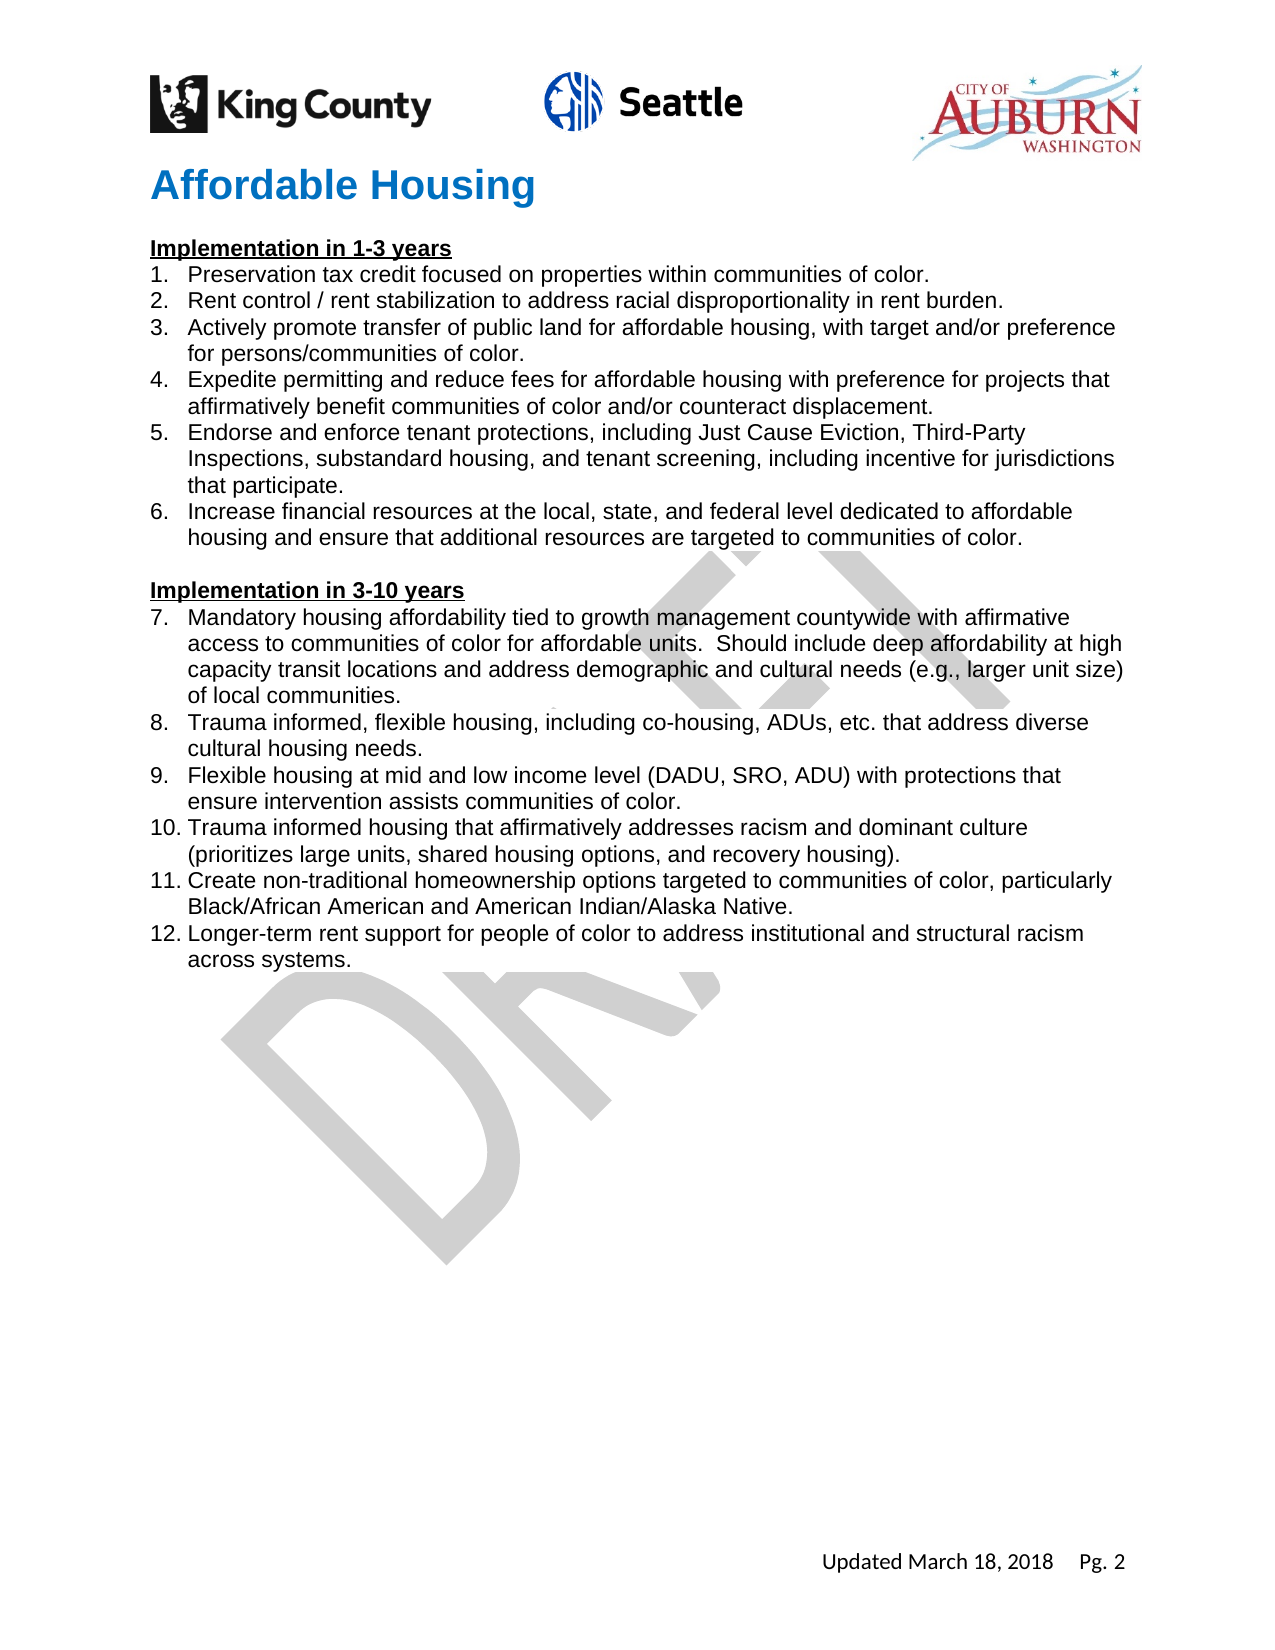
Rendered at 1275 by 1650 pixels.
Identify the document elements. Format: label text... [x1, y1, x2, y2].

list Expedite permitting and reduce fees for affordable housing with preference for projects that affirmatively benefit communities of color and/or counteract displacement. [150, 366, 1125, 419]
list Longer-term rent support for people of color to address institutional and structural racism across systems. [150, 920, 1125, 972]
list Create non-traditional homeownership options targeted to communities of color, particularly Black/African American and American Indian/Alaska Native. [150, 867, 1125, 920]
list Endorse and enforce tenant protections, including Just Cause Eviction, Third-Party Inspections, substandard housing, and tenant screening, including incentive for jurisdictions that participate. [150, 419, 1125, 498]
picture [150, 75, 432, 133]
text Implementation in 3-10 years [150, 577, 1125, 603]
list Rent control / rent stabilization to address racial disproportionality in rent burden. [150, 287, 1125, 313]
picture [514, 43, 771, 160]
list Preservation tax credit focused on properties within communities of color. [150, 261, 1125, 287]
text Affordable Housing [150, 160, 1125, 208]
list Trauma informed housing that affirmatively addresses racism and dominant culture (prioritizes large units, shared housing options, and recovery housing). [150, 814, 1125, 867]
list Increase financial resources at the local, state, and federal level dedicated to affordable housing and ensure that additional resources are targeted to communities of color. [150, 498, 1125, 551]
list Mandatory housing affordability tied to growth management countywide with affirmative access to communities of color for affordable units. Should include deep affordability at high capacity transit locations and address demographic and cultural needs (e.g., larger unit size) of local communities. [150, 603, 1125, 709]
text Implementation in 1-3 years [150, 234, 1125, 261]
list Flexible housing at mid and low income level (DADU, SRO, ADU) with protections that ensure intervention assists communities of color. [150, 762, 1125, 814]
picture [912, 65, 1142, 161]
list Trauma informed, flexible housing, including co-housing, ADUs, etc. that address diverse cultural housing needs. [150, 709, 1125, 762]
list Actively promote transfer of public land for affordable housing, with target and/or preference for persons/communities of color. [150, 313, 1125, 366]
